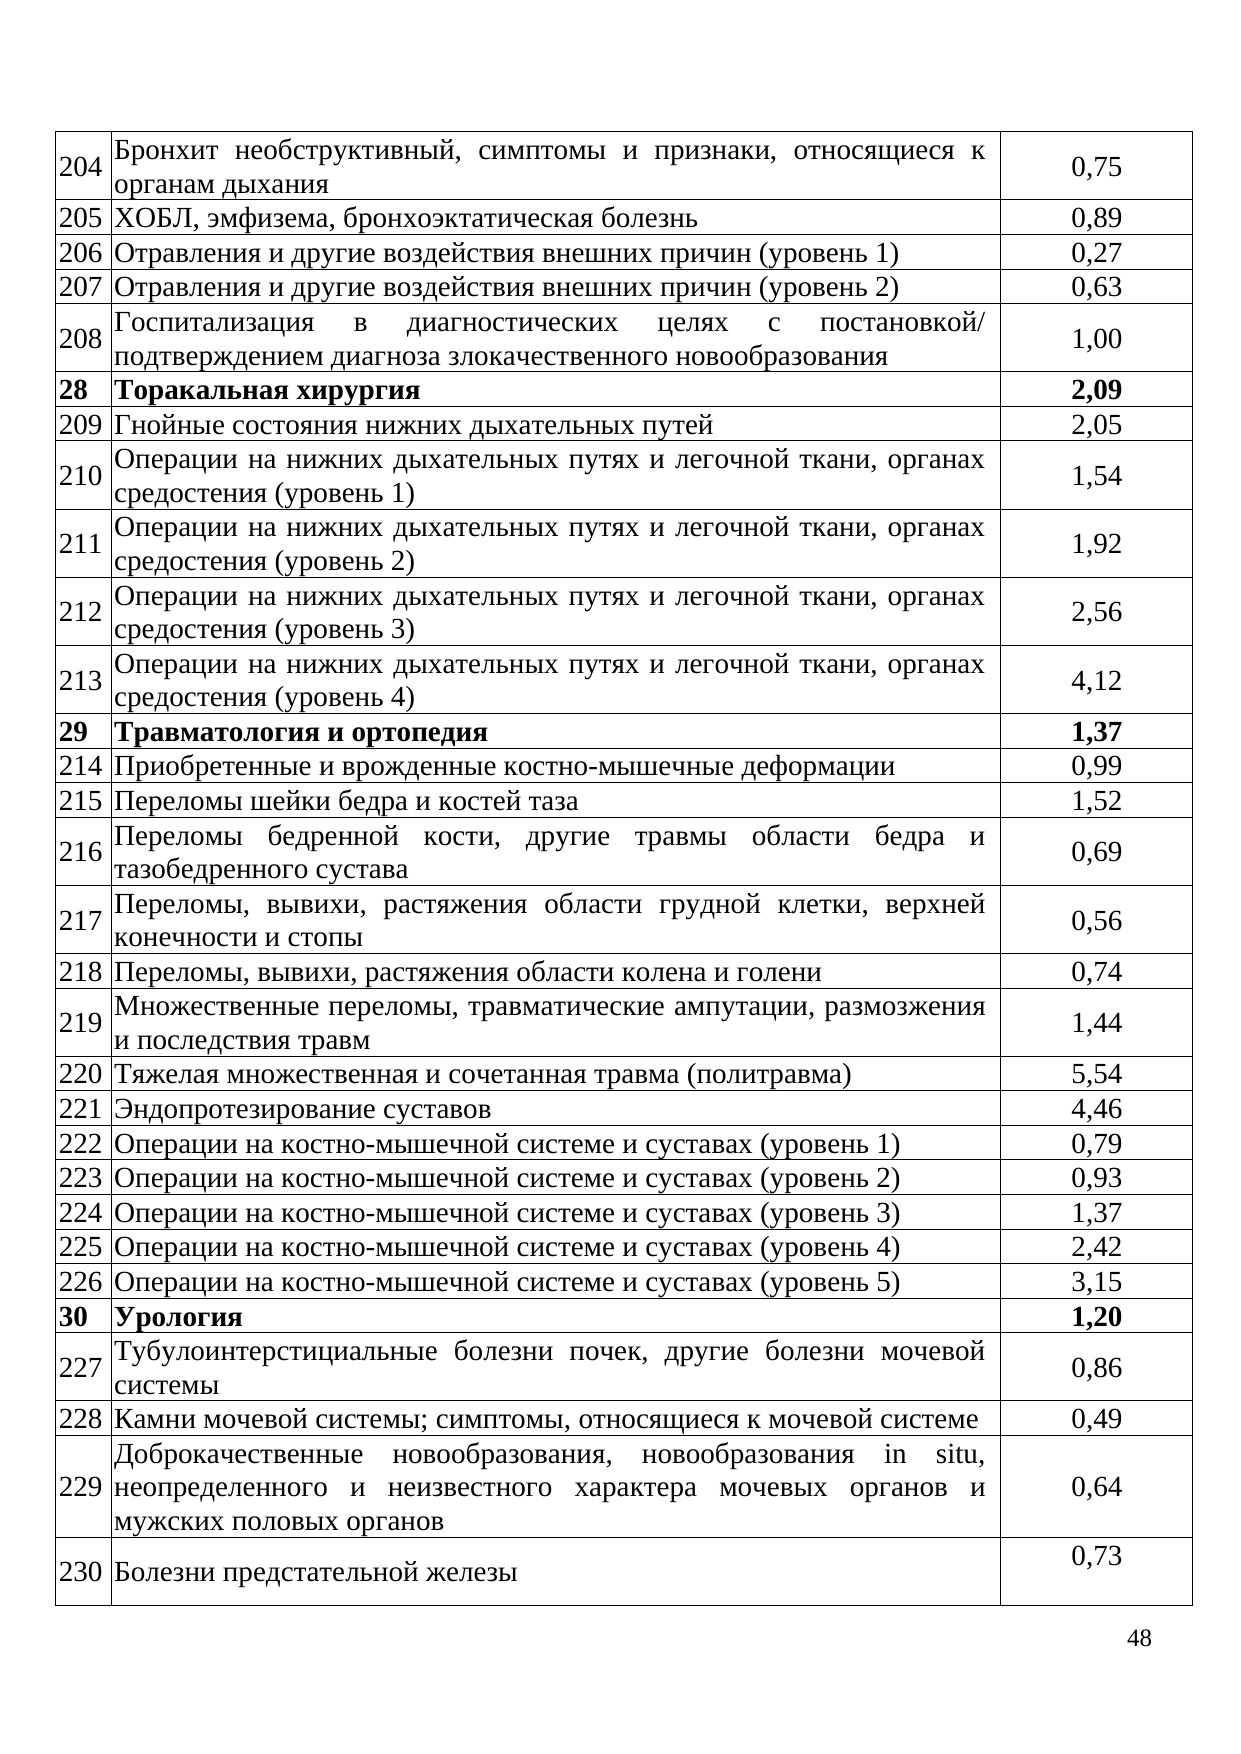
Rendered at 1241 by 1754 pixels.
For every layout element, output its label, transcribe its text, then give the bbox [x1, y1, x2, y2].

table_cell 0,73 [1001, 1538, 1192, 1605]
table_cell Болезни предстательной железы [112, 1538, 1000, 1605]
table_cell Травматология и ортопедия [112, 714, 1000, 747]
table_cell 5,54 [1001, 1057, 1192, 1090]
table_cell 0,64 [1001, 1436, 1192, 1537]
table_cell Операции на нижних дыхательных путях и легочной ткани, органах средостения (уровень 1) [112, 441, 1000, 508]
table_cell Эндопротезирование суставов [112, 1091, 1000, 1125]
table_cell 222 [56, 1126, 111, 1159]
table_cell 0,56 [1001, 886, 1192, 953]
table_cell 212 [56, 578, 111, 645]
table_cell 0,86 [1001, 1333, 1192, 1400]
table_cell 205 [56, 200, 111, 234]
table_cell Переломы, вывихи, растяжения области грудной клетки, верхней конечности и стопы [112, 886, 1000, 953]
table_cell Операции на костно-мышечной системе и суставах (уровень 3) [112, 1195, 1000, 1228]
table_cell 28 [56, 372, 111, 406]
table_cell Отравления и другие воздействия внешних причин (уровень 2) [112, 270, 1000, 303]
table_cell Тяжелая множественная и сочетанная травма (политравма) [112, 1057, 1000, 1090]
table_cell Операции на нижних дыхательных путях и легочной ткани, органах средостения (уровень 4) [112, 646, 1000, 713]
table_cell 227 [56, 1333, 111, 1400]
table_cell 220 [56, 1057, 111, 1090]
table_cell 213 [56, 646, 111, 713]
table_cell 211 [56, 510, 111, 577]
table_cell 214 [56, 749, 111, 782]
table_cell 0,99 [1001, 749, 1192, 782]
table_cell 218 [56, 954, 111, 987]
table_cell Переломы бедренной кости, другие травмы области бедра и тазобедренного сустава [112, 818, 1000, 885]
table_cell 206 [56, 235, 111, 268]
table_cell 209 [56, 407, 111, 440]
table_cell Операции на нижних дыхательных путях и легочной ткани, органах средостения (уровень 2) [112, 510, 1000, 577]
table_cell 210 [56, 441, 111, 508]
table_cell 4,46 [1001, 1091, 1192, 1125]
table_cell 1,44 [1001, 989, 1192, 1056]
table_cell 230 [56, 1538, 111, 1605]
table_cell 225 [56, 1230, 111, 1263]
table_cell 207 [56, 270, 111, 303]
table_cell 224 [56, 1195, 111, 1228]
table_cell 1,54 [1001, 441, 1192, 508]
table_cell 221 [56, 1091, 111, 1125]
table_cell 29 [56, 714, 111, 747]
table_cell 2,56 [1001, 578, 1192, 645]
table_cell Приобретенные и врожденные костно-мышечные деформации [112, 749, 1000, 782]
table_cell Госпитализация в диагностических целях с постановкой/ подтверждением диагноза злокачественного новообразования [112, 304, 1000, 371]
table_cell 1,37 [1001, 1195, 1192, 1228]
table_cell 2,05 [1001, 407, 1192, 440]
table_cell 1,52 [1001, 783, 1192, 817]
table_cell Операции на костно-мышечной системе и суставах (уровень 5) [112, 1264, 1000, 1298]
table_cell 1,00 [1001, 304, 1192, 371]
table_cell 223 [56, 1160, 111, 1194]
table_cell 219 [56, 989, 111, 1056]
table_cell Переломы шейки бедра и костей таза [112, 783, 1000, 817]
table_cell 1,20 [1001, 1299, 1192, 1332]
table_cell 3,15 [1001, 1264, 1192, 1298]
table_cell 2,09 [1001, 372, 1192, 406]
table_cell Бронхит необструктивный, симптомы и признаки, относящиеся к органам дыхания [112, 132, 1000, 199]
table_cell Гнойные состояния нижних дыхательных путей [112, 407, 1000, 440]
table_cell 0,74 [1001, 954, 1192, 987]
table_cell Операции на нижних дыхательных путях и легочной ткани, органах средостения (уровень 3) [112, 578, 1000, 645]
table_cell Камни мочевой системы; симптомы, относящиеся к мочевой системе [112, 1401, 1000, 1435]
table_cell Отравления и другие воздействия внешних причин (уровень 1) [112, 235, 1000, 268]
table_cell 0,75 [1001, 132, 1192, 199]
table_cell 0,79 [1001, 1126, 1192, 1159]
table_cell 0,63 [1001, 270, 1192, 303]
table_cell 0,27 [1001, 235, 1192, 268]
table_cell Множественные переломы, травматические ампутации, размозжения и последствия травм [112, 989, 1000, 1056]
table_cell 0,69 [1001, 818, 1192, 885]
table_cell Урология [112, 1299, 1000, 1332]
table_cell 204 [56, 132, 111, 199]
table_cell ХОБЛ, эмфизема, бронхоэктатическая болезнь [112, 200, 1000, 234]
table_cell 1,37 [1001, 714, 1192, 747]
table_cell 226 [56, 1264, 111, 1298]
table_cell 30 [56, 1299, 111, 1332]
table_cell 216 [56, 818, 111, 885]
table_cell 2,42 [1001, 1230, 1192, 1263]
table_cell 215 [56, 783, 111, 817]
table_cell Переломы, вывихи, растяжения области колена и голени [112, 954, 1000, 987]
table_cell Операции на костно-мышечной системе и суставах (уровень 1) [112, 1126, 1000, 1159]
table_cell 0,49 [1001, 1401, 1192, 1435]
table_cell 208 [56, 304, 111, 371]
table_cell 228 [56, 1401, 111, 1435]
table_cell Операции на костно-мышечной системе и суставах (уровень 2) [112, 1160, 1000, 1194]
table_cell Операции на костно-мышечной системе и суставах (уровень 4) [112, 1230, 1000, 1263]
table_cell 1,92 [1001, 510, 1192, 577]
table_cell 0,93 [1001, 1160, 1192, 1194]
table_cell Торакальная хирургия [112, 372, 1000, 406]
table_cell 229 [56, 1436, 111, 1537]
table_cell Тубулоинтерстициальные болезни почек, другие болезни мочевой системы [112, 1333, 1000, 1400]
table_cell Доброкачественные новообразования, новообразования in situ, неопределенного и неизвестного характера мочевых органов и мужских половых органов [112, 1436, 1000, 1537]
table_cell 217 [56, 886, 111, 953]
table_cell 4,12 [1001, 646, 1192, 713]
table_cell 0,89 [1001, 200, 1192, 234]
